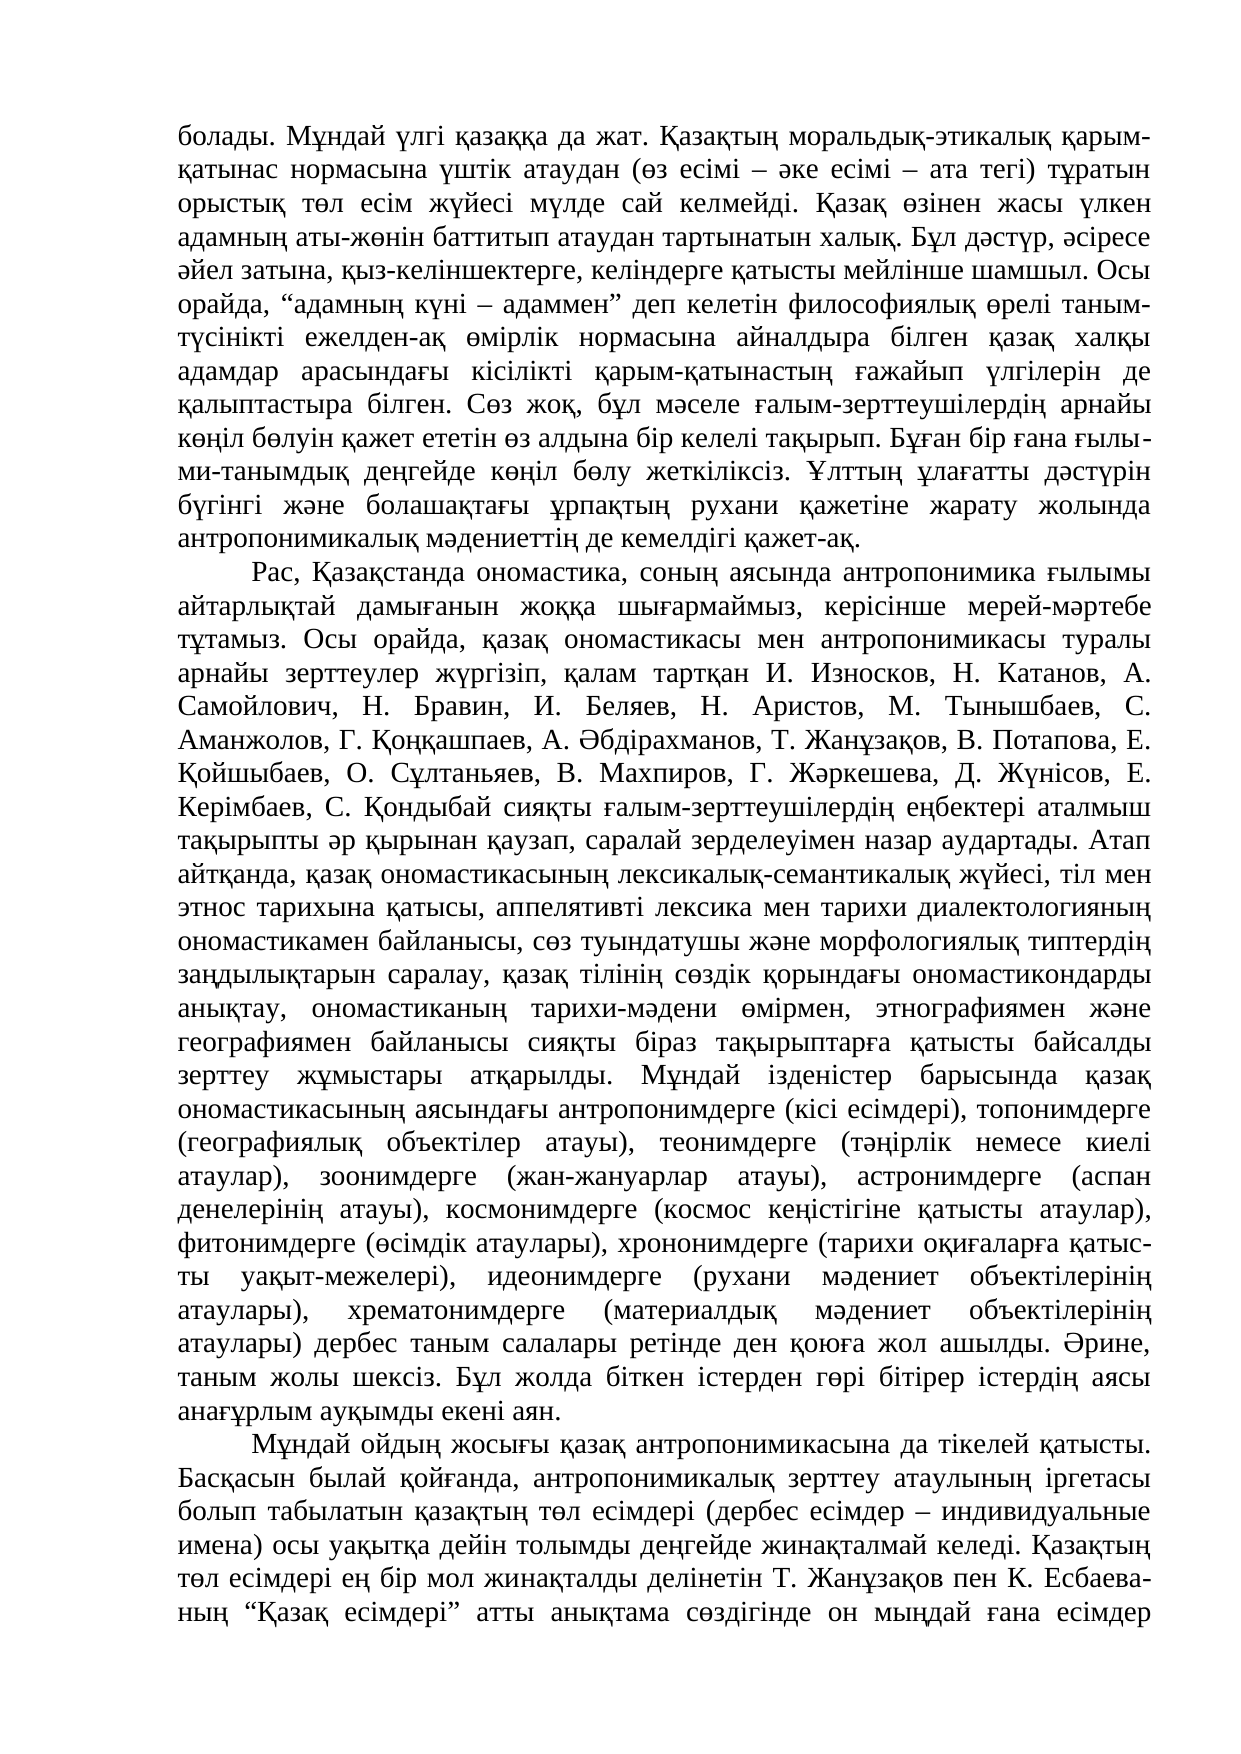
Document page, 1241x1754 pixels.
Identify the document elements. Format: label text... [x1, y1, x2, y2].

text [177, 118, 1152, 554]
text Рас, Қазақстанда ономастика, соның аясында антропонимика ғылымы айтарлықтай дамығанын жоққа шығармаймыз, керісінше мерей-мәртебе тұтамыз. Осы орайда, қазақ ономастикасы мен антропонимикасы туралы арнайы зерттеулер жүргізіп, қалам тартқан И. Износков, Н. Катанов, А. Самойлович, Н. Бравин, И. Беляев, Н. Аристов, М. Тынышбаев, С. Аманжолов, Г. Қоңқашпаев, А. Әбдірахманов, Т. Жанұзақов, В. Потапова, Е. Қойшыбаев, О. Сұлтаньяев, В. Махпиров, Г. Жәркешева, Д. Жүнісов, Е. Керімбаев, С. Қондыбай сияқты ғалым-зерттеушілердің еңбектері аталмыш тақырыпты әр қырынан қаузап, саралай зерделеуімен назар аудартады. Атап айтқанда, қазақ ономастикасының лексикалық-семантикалық жүйесі, тіл мен этнос тарихына қатысы, аппелятивті лексика мен тарихи диалектологияның ономастикамен байланысы, сөз туындатушы және морфологиялық типтердің заңдылықтарын саралау, қазақ тілінің сөздік қорындағы ономастикондарды анықтау, ономастиканың тарихи-мәдени өмірмен, этнографиямен және географиямен байланысы сияқты біраз тақырыптарға қатысты байсалды зерттеу жұмыстары атқарылды. Мұндай ізденістер барысында қазақ ономастикасының аясындағы антропонимдерге (кісі есімдері), топонимдерге (географиялық объектілер атауы), теонимдерге (тәңірлік немесе киелі атаулар), зоонимдерге (жан-жануарлар атауы), астронимдерге (аспан денелерінің атауы), космонимдерге (космос кеңістігіне қатысты атаулар), фитонимдерге (өсімдік атаулары), хрононимдерге (тарихи оқиғаларға қатысты уақыт-межелері), идеонимдерге (рухани мәдениет объектілерінің атаулары), хрематонимдерге (материалдық мәдениет объектілерінің атаулары) дербес таным салалары ретінде ден қоюға жол ашылды. Әрине, таным жолы шексіз. Бұл жолда біткен істерден гөрі бітірер істердің аясы анағұрлым ауқымды екені аян. [177, 554, 1152, 1426]
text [177, 1426, 1152, 1627]
